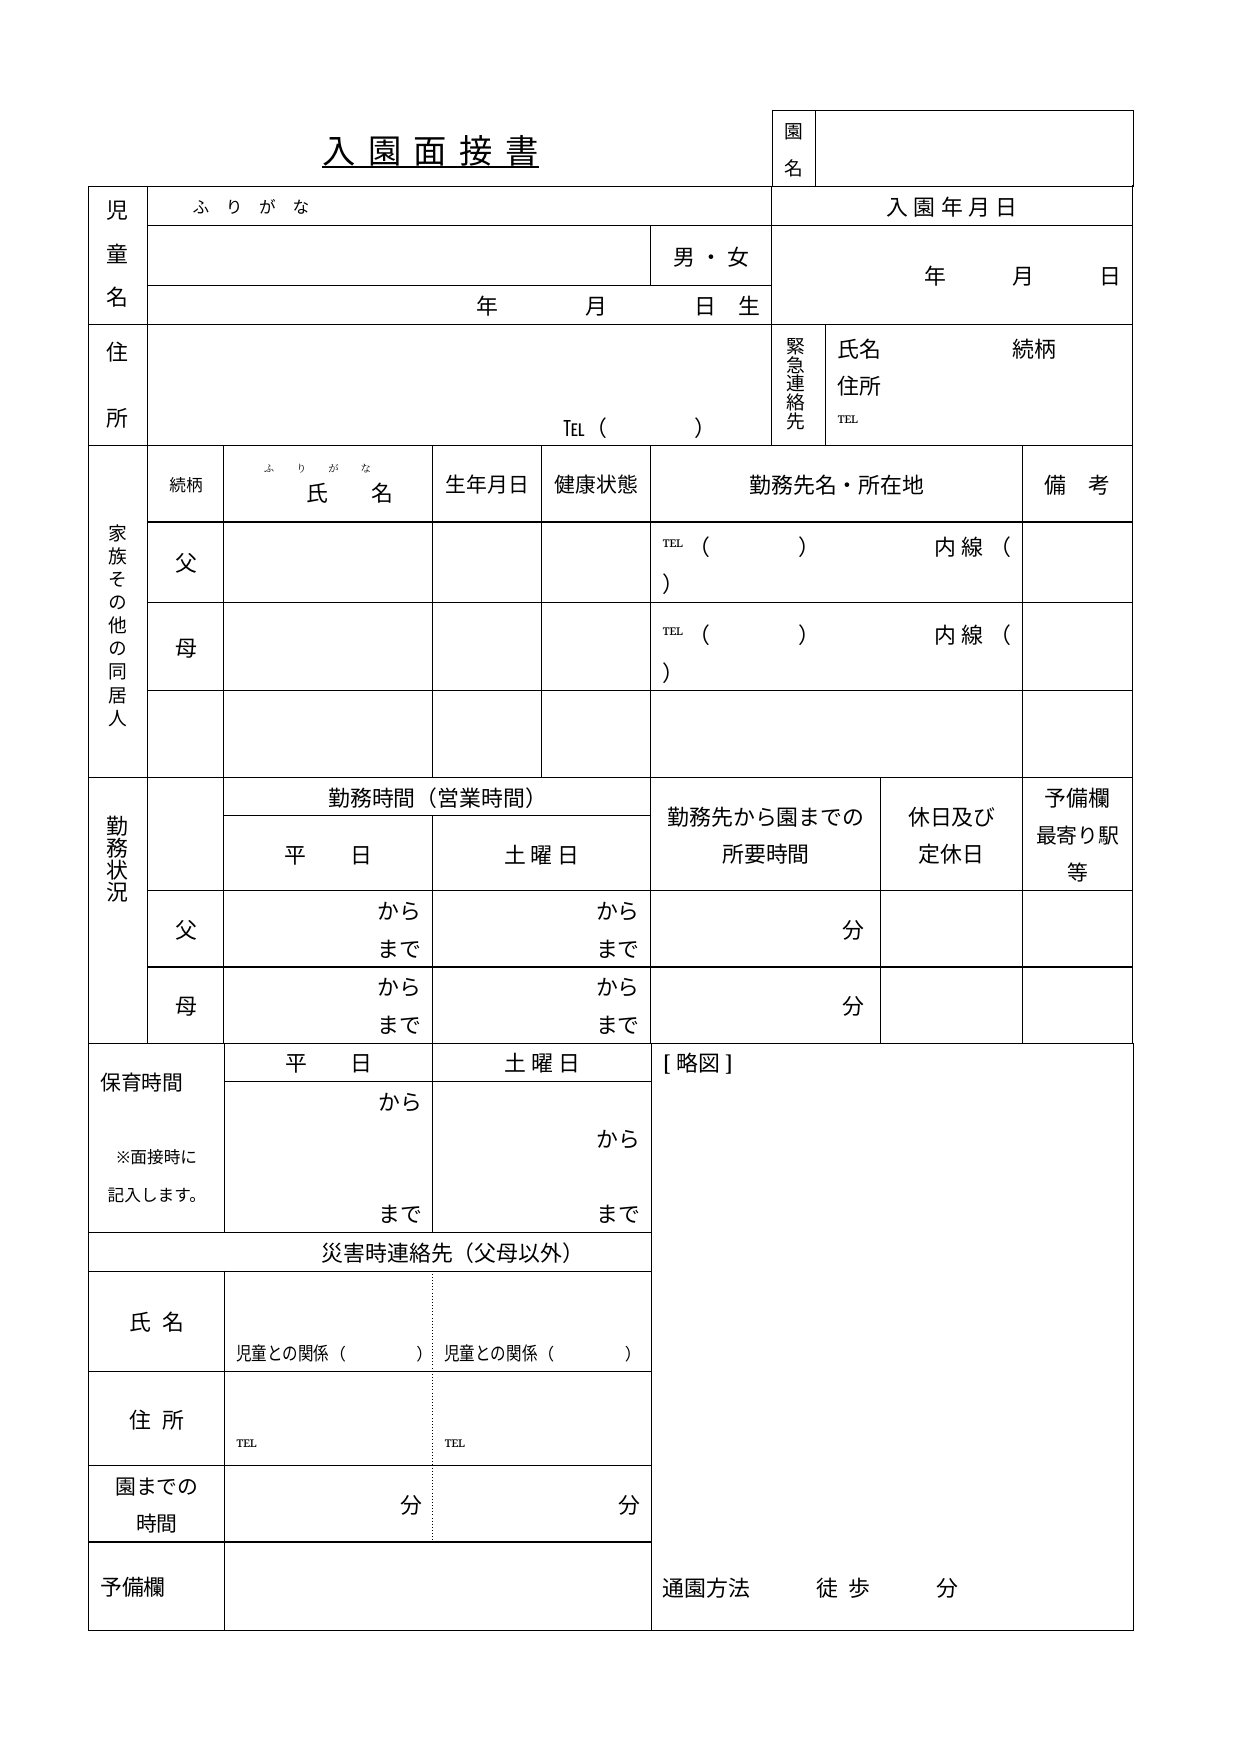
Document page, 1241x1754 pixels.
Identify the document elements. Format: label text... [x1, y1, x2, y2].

table_cell 住所 [89, 1372, 224, 1465]
table_cell 勤務状況 [89, 778, 147, 1042]
table_cell 保育時間 ※面接時に 記入します。 [89, 1044, 224, 1232]
table_cell 分 [225, 1466, 433, 1541]
table_cell 児 童 名 [89, 187, 147, 324]
table_cell 家 族 そ の 他 の 同 居 人 [89, 446, 147, 777]
table_cell [224, 603, 432, 690]
table_cell から まで [433, 968, 650, 1042]
table_header 園名 [773, 111, 815, 186]
table_cell 園までの 時間 [89, 1466, 224, 1541]
table_cell ℡ [225, 1372, 433, 1465]
table_cell 男 ・ 女 [651, 226, 771, 285]
table_cell 土 曜 日 [433, 1044, 651, 1081]
table_cell 年 月 日 [772, 226, 1132, 324]
table_cell 入園年月日 [772, 187, 1132, 225]
table_cell [1023, 523, 1132, 602]
table_cell [542, 523, 650, 602]
table_header 入園面接書 [89, 110, 772, 186]
table_cell 分 [433, 1466, 651, 1541]
table_cell [ 略図 ] 通園方法 徒歩 分 その他 分 主に送迎する人： [652, 1044, 1133, 1630]
table_cell 緊急連絡先 連絡先 [772, 325, 825, 445]
table_cell [148, 778, 223, 890]
table_cell 平 日 [225, 1044, 432, 1081]
table_cell [224, 691, 432, 777]
table_cell [1023, 691, 1132, 777]
table_cell [148, 691, 223, 777]
table_cell 児童との関係（ ） [433, 1272, 651, 1371]
table_cell 児童との関係（ ） [225, 1272, 433, 1371]
table_cell から まで [225, 1082, 432, 1232]
table_cell から まで [224, 968, 432, 1042]
table_cell 父 [148, 891, 223, 966]
table_cell 勤務先から園までの所要時間 [651, 778, 880, 890]
table_cell [651, 691, 1022, 777]
table_cell 母 [148, 968, 223, 1042]
table_cell [881, 968, 1022, 1042]
table_cell 健康状態 [542, 446, 650, 521]
table_cell 母 [148, 603, 223, 690]
table_cell から まで [433, 1082, 651, 1232]
table_cell ℡（ ） 内線（ ） [651, 603, 1022, 690]
table_cell [225, 1543, 651, 1630]
table_cell [1023, 891, 1132, 966]
table_cell 分 [651, 968, 880, 1042]
table_cell ℡ [433, 1372, 651, 1465]
table_cell から まで [433, 891, 650, 966]
table_cell 災害時連絡先（父母以外） [89, 1233, 651, 1271]
table_header [816, 111, 1133, 186]
table_cell [433, 691, 541, 777]
table_cell [224, 446, 432, 521]
table_cell [433, 523, 541, 602]
table_cell 生年月日 [433, 446, 541, 521]
table_cell [1023, 968, 1132, 1042]
table_cell 備 考 [1023, 446, 1132, 521]
table_cell 年 月 日 生 [148, 286, 771, 324]
table_cell [148, 226, 650, 285]
table_cell 予備欄 [89, 1543, 224, 1630]
table_cell 勤務時間（営業時間） [224, 778, 650, 815]
table_cell ふ り が な [148, 187, 771, 225]
table_cell 住 所 [89, 325, 147, 445]
table_cell 氏名 [89, 1272, 224, 1371]
table_cell [542, 603, 650, 690]
table_cell から まで [224, 891, 432, 966]
table_cell [433, 603, 541, 690]
table_cell 分 [651, 891, 880, 966]
table_cell ℡（ ） 内線（ ） [651, 523, 1022, 602]
table_cell 休日及び 定休日 [881, 778, 1022, 890]
table_cell 勤務先名・所在地 [651, 446, 1022, 521]
table_cell [1023, 603, 1132, 690]
table_cell [224, 523, 432, 602]
table_cell 続柄 [148, 446, 223, 521]
table_cell [881, 891, 1022, 966]
table_cell 父 [148, 523, 223, 602]
table_cell 平 日 [224, 816, 432, 890]
table_cell ℡（ ） [148, 325, 771, 445]
table_cell 土 曜 日 [433, 816, 650, 890]
table_cell 予備欄 最寄り駅等 [1023, 778, 1132, 890]
table_cell 氏名 続柄 住所 ℡ [826, 325, 1132, 445]
table_cell [542, 691, 650, 777]
